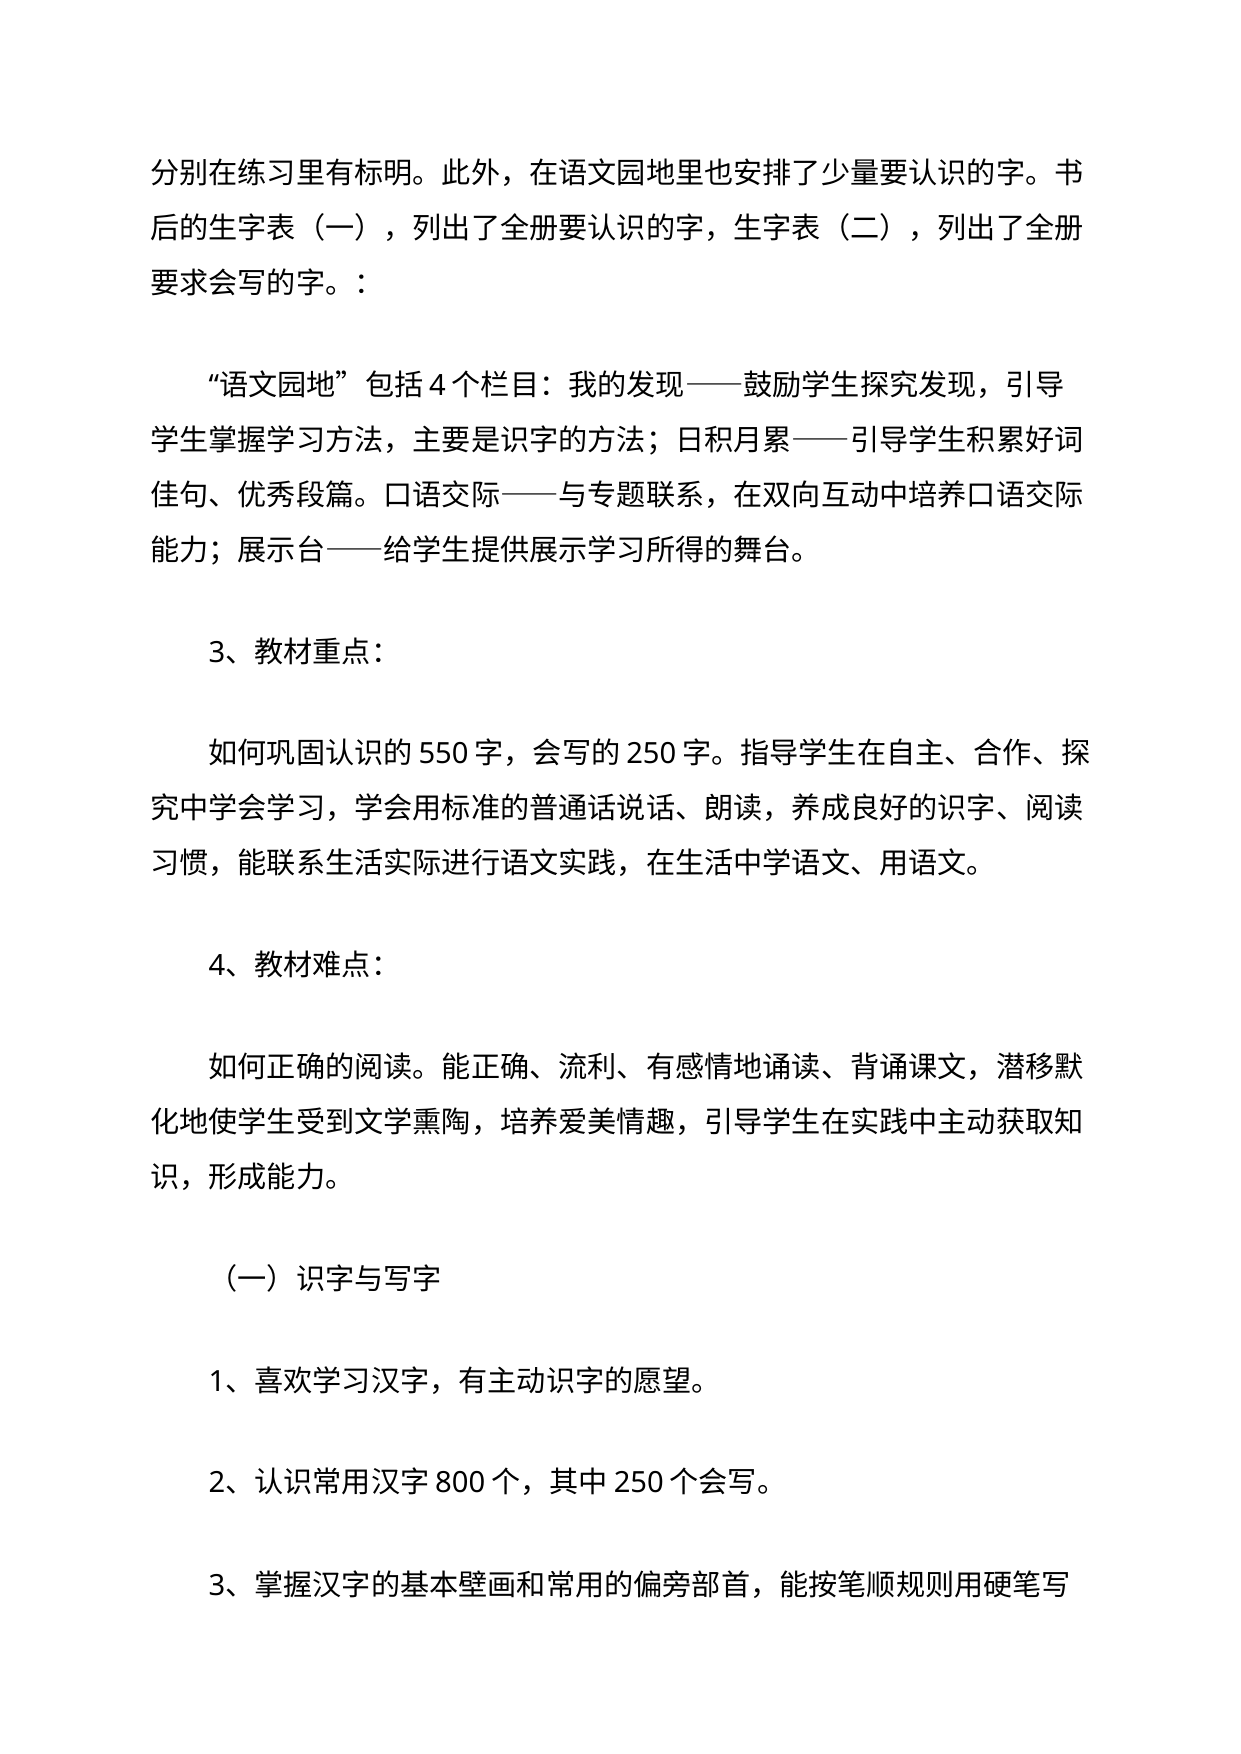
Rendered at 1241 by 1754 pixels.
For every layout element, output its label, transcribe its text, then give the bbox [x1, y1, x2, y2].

text （一）识字与写字 [150, 1255, 1090, 1298]
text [150, 150, 1090, 302]
text 1、喜欢学习汉字，有主动识字的愿望。 [150, 1357, 1090, 1399]
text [150, 1561, 1090, 1603]
text 如何正确的阅读。能正确、流利、有感情地诵读、背诵课文，潜移默化地使学生受到文学熏陶，培养爱美情趣，引导学生在实践中主动获取知识，形成能力。 [150, 1044, 1090, 1196]
text 4、教材难点： [150, 942, 1090, 984]
text 2、认识常用汉字800个，其中250个会写。 [150, 1459, 1090, 1501]
text 3、教材重点： [150, 628, 1090, 671]
text 如何巩固认识的550字，会写的250字。指导学生在自主、合作、探究中学会学习，学会用标准的普通话说话、朗读，养成良好的识字、阅读习惯，能联系生活实际进行语文实践，在生活中学语文、用语文。 [150, 730, 1090, 882]
text “语文园地”包括4个栏目：我的发现——鼓励学生探究发现，引导学生掌握学习方法，主要是识字的方法；日积月累——引导学生积累好词佳句、优秀段篇。口语交际——与专题联系，在双向互动中培养口语交际能力；展示台——给学生提供展示学习所得的舞台。 [150, 362, 1090, 569]
